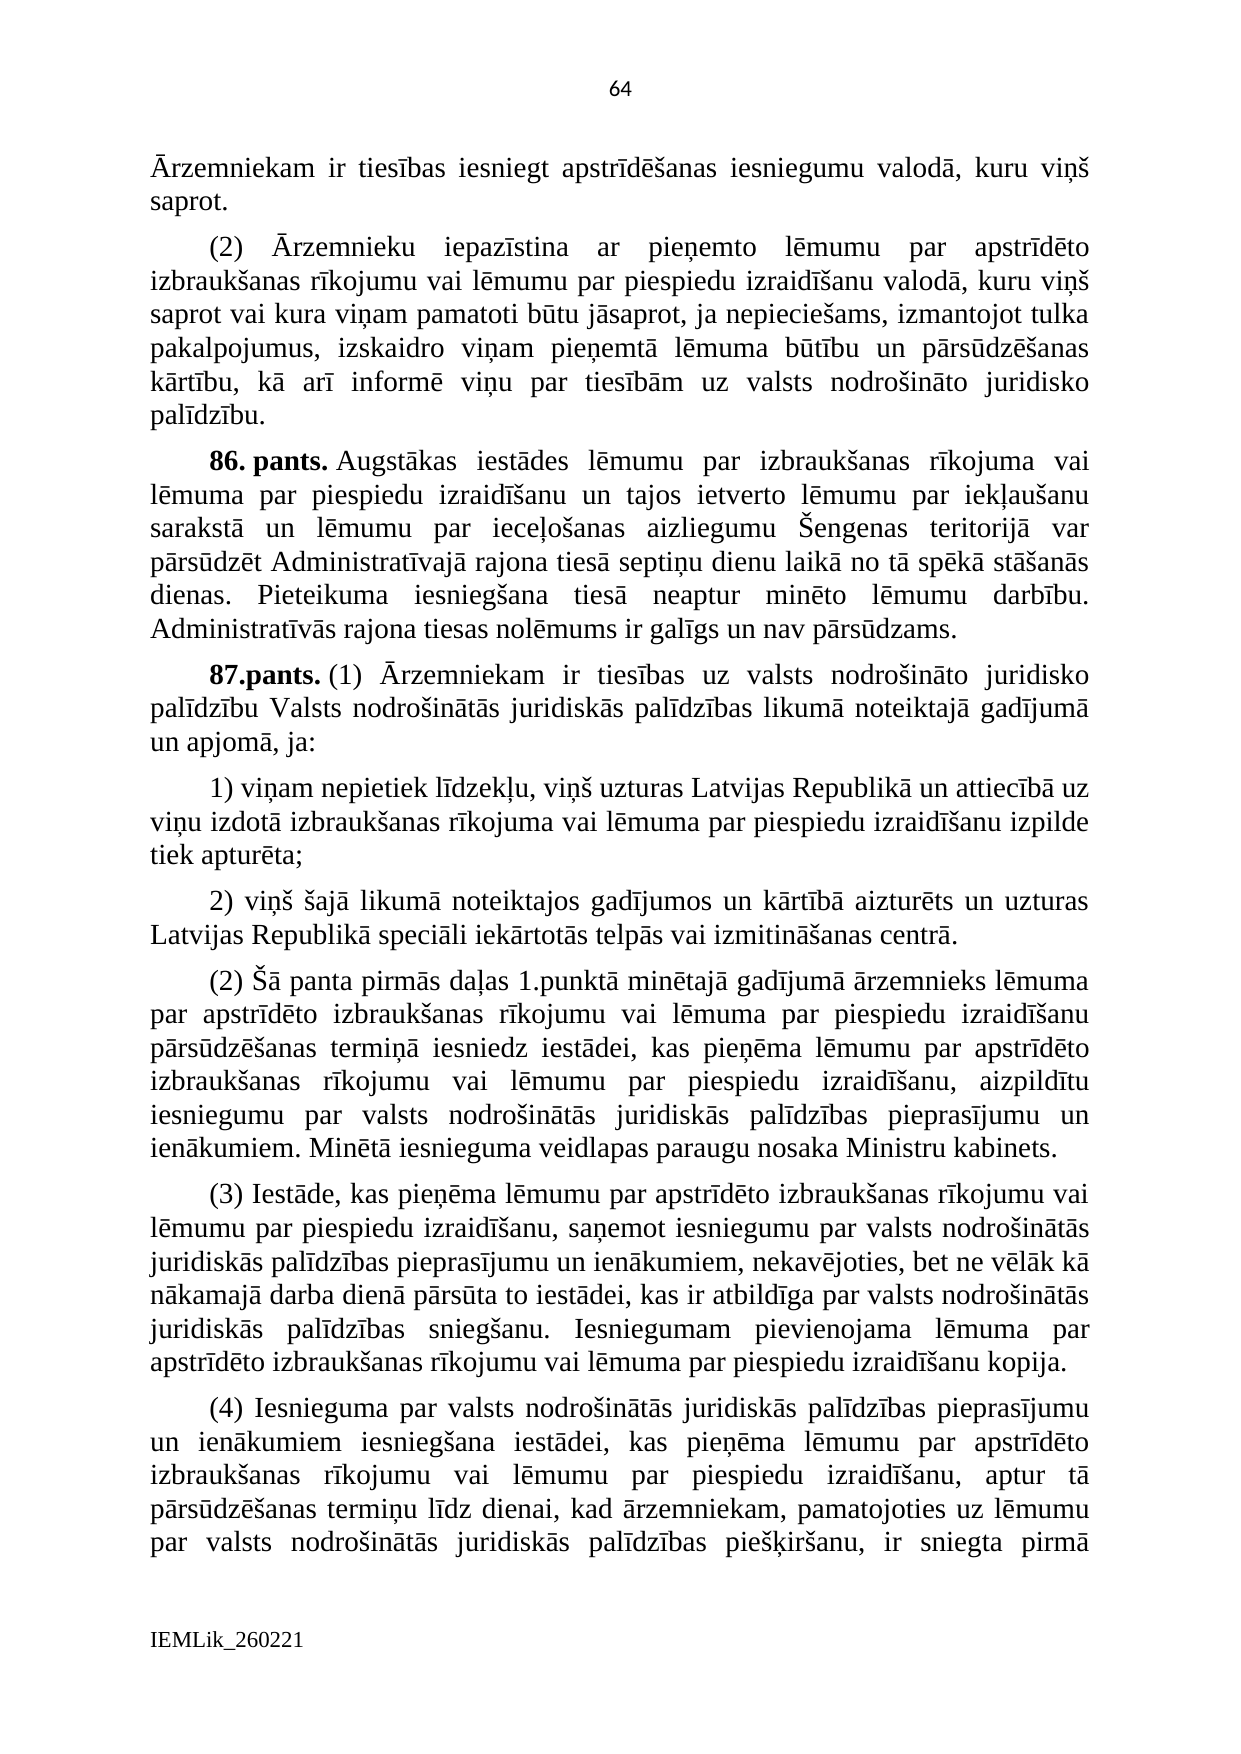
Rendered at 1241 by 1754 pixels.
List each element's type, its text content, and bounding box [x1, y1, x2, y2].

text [150, 150, 1090, 217]
text (2) Ārzemnieku iepazīstina ar pieņemto lēmumu par apstrīdēto izbraukšanas rīkojumu vai lēmumu par piespiedu izraidīšanu valodā, kuru viņš saprot vai kura viņam pamatoti būtu jāsaprot, ja nepieciešams, izmantojot tulka pakalpojumus, izskaidro viņam pieņemtā lēmuma būtību un pārsūdzēšanas kārtību, kā arī informē viņu par tiesībām uz valsts nodrošināto juridisko palīdzību. [150, 229, 1090, 431]
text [150, 1390, 1090, 1558]
text 1) viņam nepietiek līdzekļu, viņš uzturas Latvijas Republikā un attiecībā uz viņu izdotā izbraukšanas rīkojuma vai lēmuma par piespiedu izraidīšanu izpilde tiek apturēta; [150, 770, 1090, 871]
text 87.pants. (1) Ārzemniekam ir tiesības uz valsts nodrošināto juridisko palīdzību Valsts nodrošinātās juridiskās palīdzības likumā noteiktajā gadījumā un apjomā, ja: [150, 657, 1090, 758]
text (2) Šā panta pirmās daļas 1.punktā minētajā gadījumā ārzemnieks lēmuma par apstrīdēto izbraukšanas rīkojumu vai lēmuma par piespiedu izraidīšanu pārsūdzēšanas termiņā iesniedz iestādei, kas pieņēma lēmumu par apstrīdēto izbraukšanas rīkojumu vai lēmumu par piespiedu izraidīšanu, aizpildītu iesniegumu par valsts nodrošinātās juridiskās palīdzības pieprasījumu un ienākumiem. Minētā iesnieguma veidlapas paraugu nosaka Ministru kabinets. [150, 963, 1090, 1164]
text 2) viņš šajā likumā noteiktajos gadījumos un kārtībā aizturēts un uzturas Latvijas Republikā speciāli iekārtotās telpās vai izmitināšanas centrā. [150, 883, 1090, 950]
text (3) Iestāde, kas pieņēma lēmumu par apstrīdēto izbraukšanas rīkojumu vai lēmumu par piespiedu izraidīšanu, saņemot iesniegumu par valsts nodrošinātās juridiskās palīdzības pieprasījumu un ienākumiem, nekavējoties, bet ne vēlāk kā nākamajā darba dienā pārsūta to iestādei, kas ir atbildīga par valsts nodrošinātās juridiskās palīdzības sniegšanu. Iesniegumam pievienojama lēmuma par apstrīdēto izbraukšanas rīkojumu vai lēmuma par piespiedu izraidīšanu kopija. [150, 1177, 1090, 1378]
text 86. pants. Augstākas iestādes lēmumu par izbraukšanas rīkojuma vai lēmuma par piespiedu izraidīšanu un tajos ietverto lēmumu par iekļaušanu sarakstā un lēmumu par ieceļošanas aizliegumu Šengenas teritorijā var pārsūdzēt Administratīvajā rajona tiesā septiņu dienu laikā no tā spēkā stāšanās dienas. Pieteikuma iesniegšana tiesā neaptur minēto lēmumu darbību. Administratīvās rajona tiesas nolēmums ir galīgs un nav pārsūdzams. [150, 443, 1090, 644]
